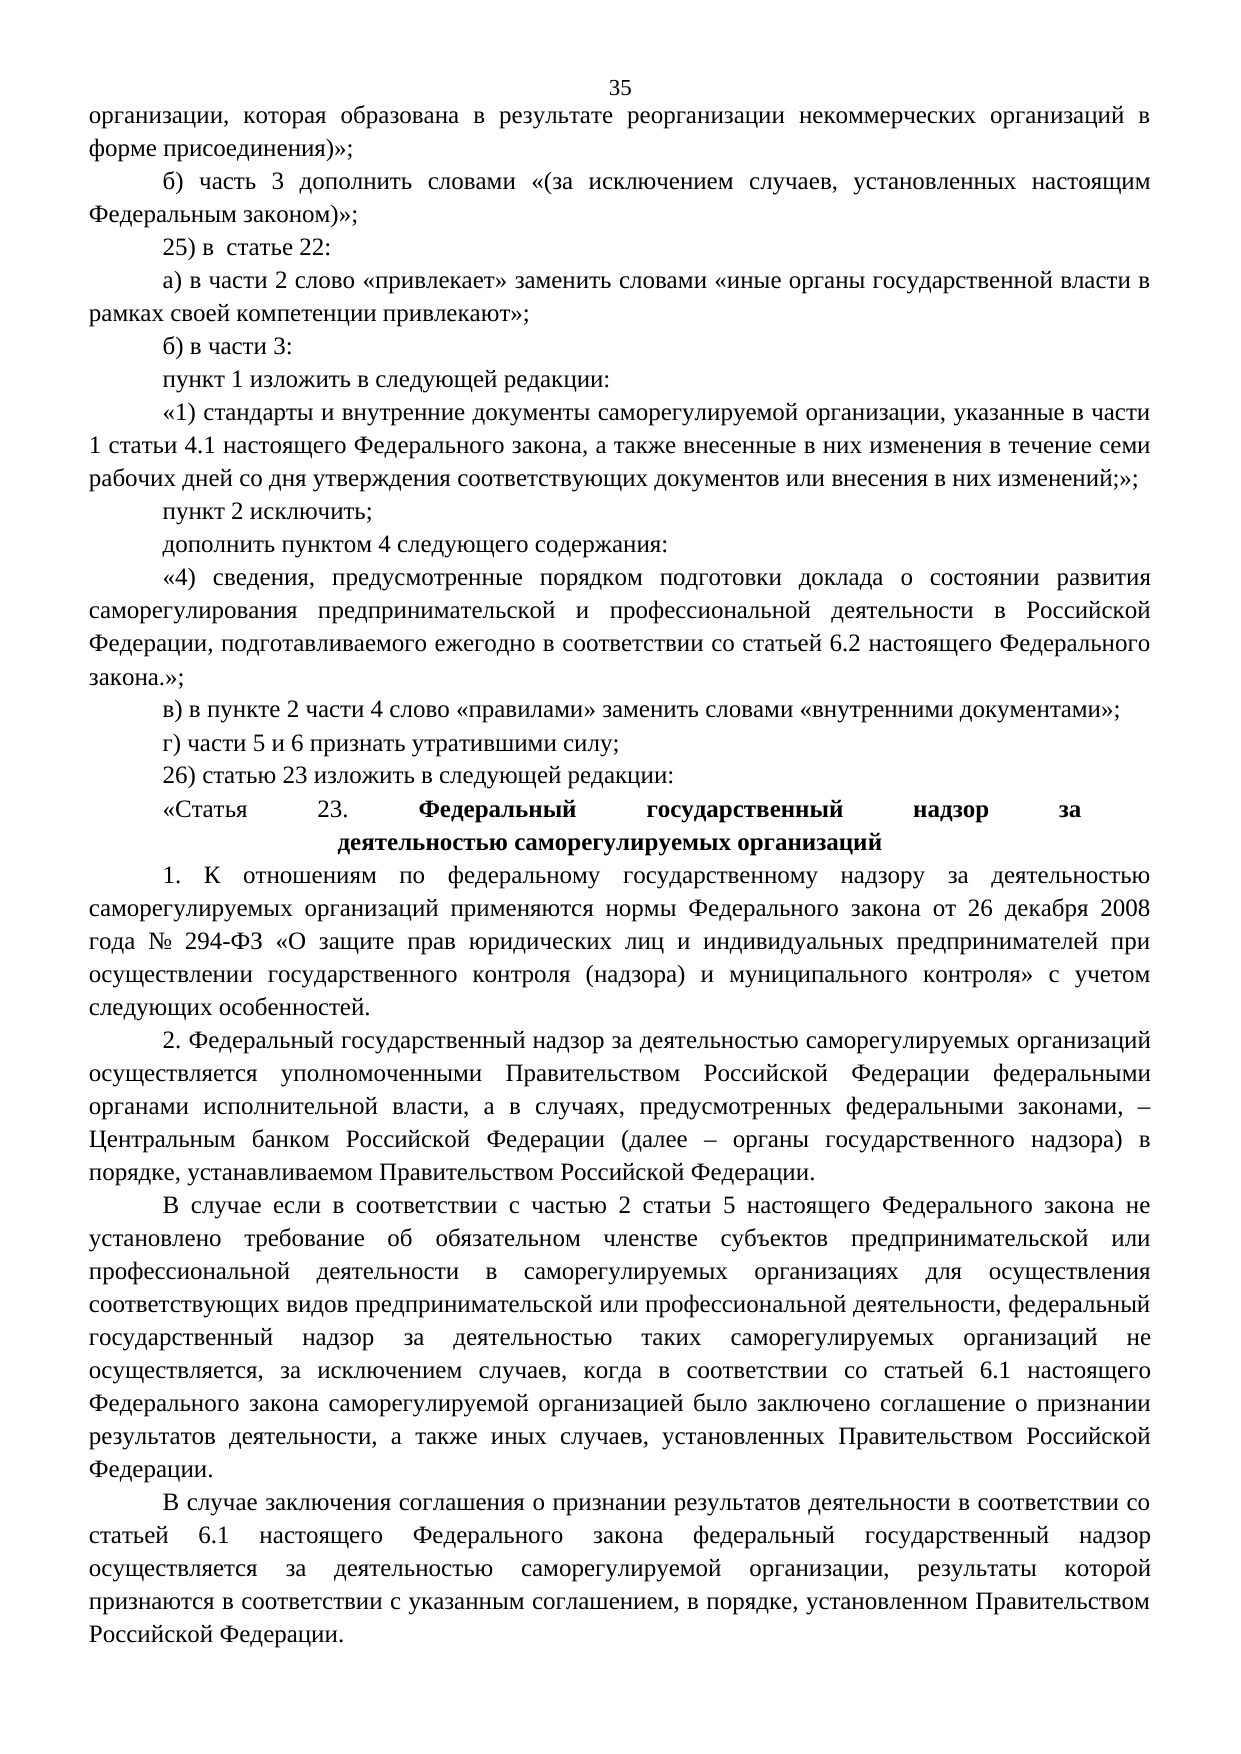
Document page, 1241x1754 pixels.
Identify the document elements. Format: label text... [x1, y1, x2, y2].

text г) части 5 и 6 признать утратившими силу; [89, 728, 1152, 756]
text б) в части 3: [89, 331, 1152, 360]
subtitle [89, 100, 1152, 162]
text дополнить пунктом 4 следующего содержания: [89, 529, 1152, 558]
text В случае заключения соглашения о признании результатов деятельности в соответствии со статьей 6.1 настоящего Федерального закона федеральный государственный надзор осуществляется за деятельностью саморегулируемой организации, результаты которой признаются в соответствии с указанным соглашением, в порядке, установленном Правительством Российской Федерации. [89, 1487, 1152, 1648]
text пункт 2 исключить; [89, 496, 1152, 525]
text пункт 1 изложить в следующей редакции: [89, 364, 1152, 393]
subtitle 25) в статье 22: [89, 232, 1152, 261]
text «4) сведения, предусмотренные порядком подготовки доклада о состоянии развития саморегулирования предпринимательской и профессиональной деятельности в Российской Федерации, подготавливаемого ежегодно в соответствии со статьей 6.2 настоящего Федерального закона.»; [89, 562, 1152, 690]
text а) в части 2 слово «привлекает» заменить словами «иные органы государственной власти в рамках своей компетенции привлекают»; [89, 265, 1152, 327]
text «Статья 23. Федеральный государственный надзор за деятельностью саморегулируемых организаций [162, 794, 1152, 855]
text В случае если в соответствии с частью 2 статьи 5 настоящего Федерального закона не установлено требование об обязательном членстве субъектов предпринимательской или профессиональной деятельности в саморегулируемых организациях для осуществления соответствующих видов предпринимательской или профессиональной деятельности, федеральный государственный надзор за деятельностью таких саморегулируемых организаций не осуществляется, за исключением случаев, когда в соответствии со статьей 6.1 настоящего Федерального закона саморегулируемой организацией было заключено соглашение о признании результатов деятельности, а также иных случаев, установленных Правительством Российской Федерации. [89, 1190, 1152, 1483]
text 1. К отношениям по федеральному государственному надзору за деятельностью саморегулируемых организаций применяются нормы Федерального закона от 26 декабря 2008 года № 294-ФЗ «О защите прав юридических лиц и индивидуальных предпринимателей при осуществлении государственного контроля (надзора) и муниципального контроля» с учетом следующих особенностей. [89, 860, 1152, 1021]
text в) в пункте 2 части 4 слово «правилами» заменить словами «внутренними документами»; [89, 694, 1152, 723]
subtitle 26) статью 23 изложить в следующей редакции: [89, 761, 1152, 789]
subtitle б) часть 3 дополнить словами «(за исключением случаев, установленных настоящим Федеральным законом)»; [89, 166, 1152, 228]
text 2. Федеральный государственный надзор за деятельностью саморегулируемых организаций осуществляется уполномоченными Правительством Российской Федерации федеральными органами исполнительной власти, а в случаях, предусмотренных федеральными законами, – Центральным банком Российской Федерации (далее – органы государственного надзора) в порядке, устанавливаемом Правительством Российской Федерации. [89, 1025, 1152, 1186]
text «1) стандарты и внутренние документы саморегулируемой организации, указанные в части 1 статьи 4.1 настоящего Федерального закона, а также внесенные в них изменения в течение семи рабочих дней со дня утверждения соответствующих документов или внесения в них изменений;»; [89, 397, 1152, 492]
